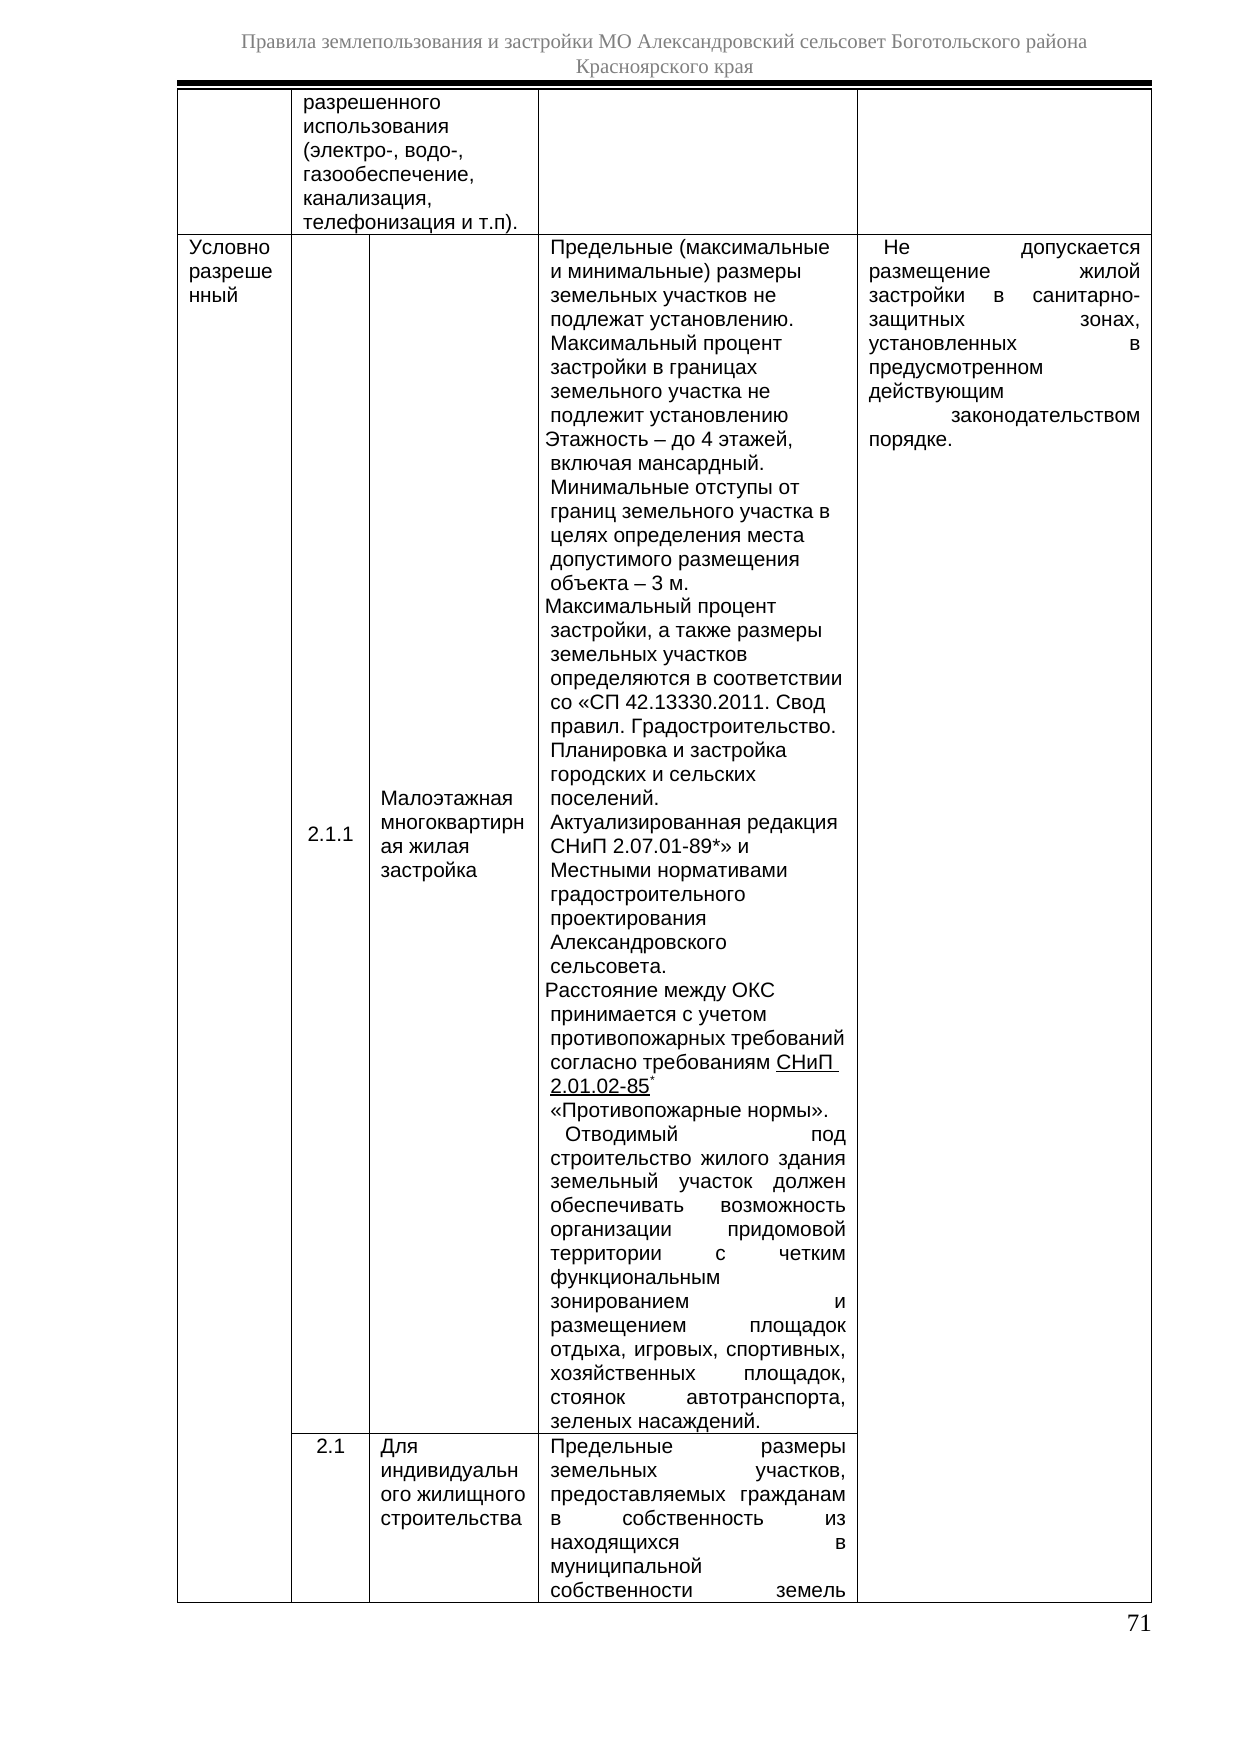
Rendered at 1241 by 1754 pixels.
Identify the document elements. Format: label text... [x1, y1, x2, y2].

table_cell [292, 90, 538, 234]
table_cell 2.1.1 [292, 235, 369, 1433]
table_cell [539, 1434, 857, 1602]
table_cell Не допускается размещение жилой застройки в санитарно-защитных зонах, установленных в предусмотренном действующим законодательством порядке. [858, 235, 1151, 1602]
table_cell Условно разрешенный [178, 235, 291, 1602]
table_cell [370, 1434, 538, 1602]
table_cell 2.1 [292, 1434, 369, 1602]
table_cell [539, 90, 857, 234]
table_cell Предельные (максимальные и минимальные) размеры земельных участков не подлежат установлению. Максимальный процент застройки в границах земельного участка не подлежит установлению Этажность – до 4 этажей, включая мансардный. Минимальные отступы от границ земельного участка в целях определения места допустимого размещения объекта – 3 м. Максимальный процент застройки, а также размеры земельных участков определяются в соответствии со «СП 42.13330.2011. Свод правил. Градостроительство. Планировка и застройка городских и сельских поселений. Актуализированная редакция СНиП 2.07.01-89*» и Местными нормативами градостроительного проектирования Александровского сельсовета. Расстояние между ОКС принимается с учетом противопожарных требований согласно требованиям СНиП 2.01.02-85* «Противопожарные нормы». Отводимый под строительство жилого здания земельный участок должен обеспечивать возможность организации придомовой территории с четким функциональным зонированием и размещением площадок отдыха, игровых, спортивных, хозяйственных площадок, стоянок автотранспорта, зеленых насаждений. [539, 235, 857, 1433]
table_cell [858, 90, 1151, 234]
table_cell Малоэтажная многоквартирная жилая застройка [370, 235, 538, 1433]
